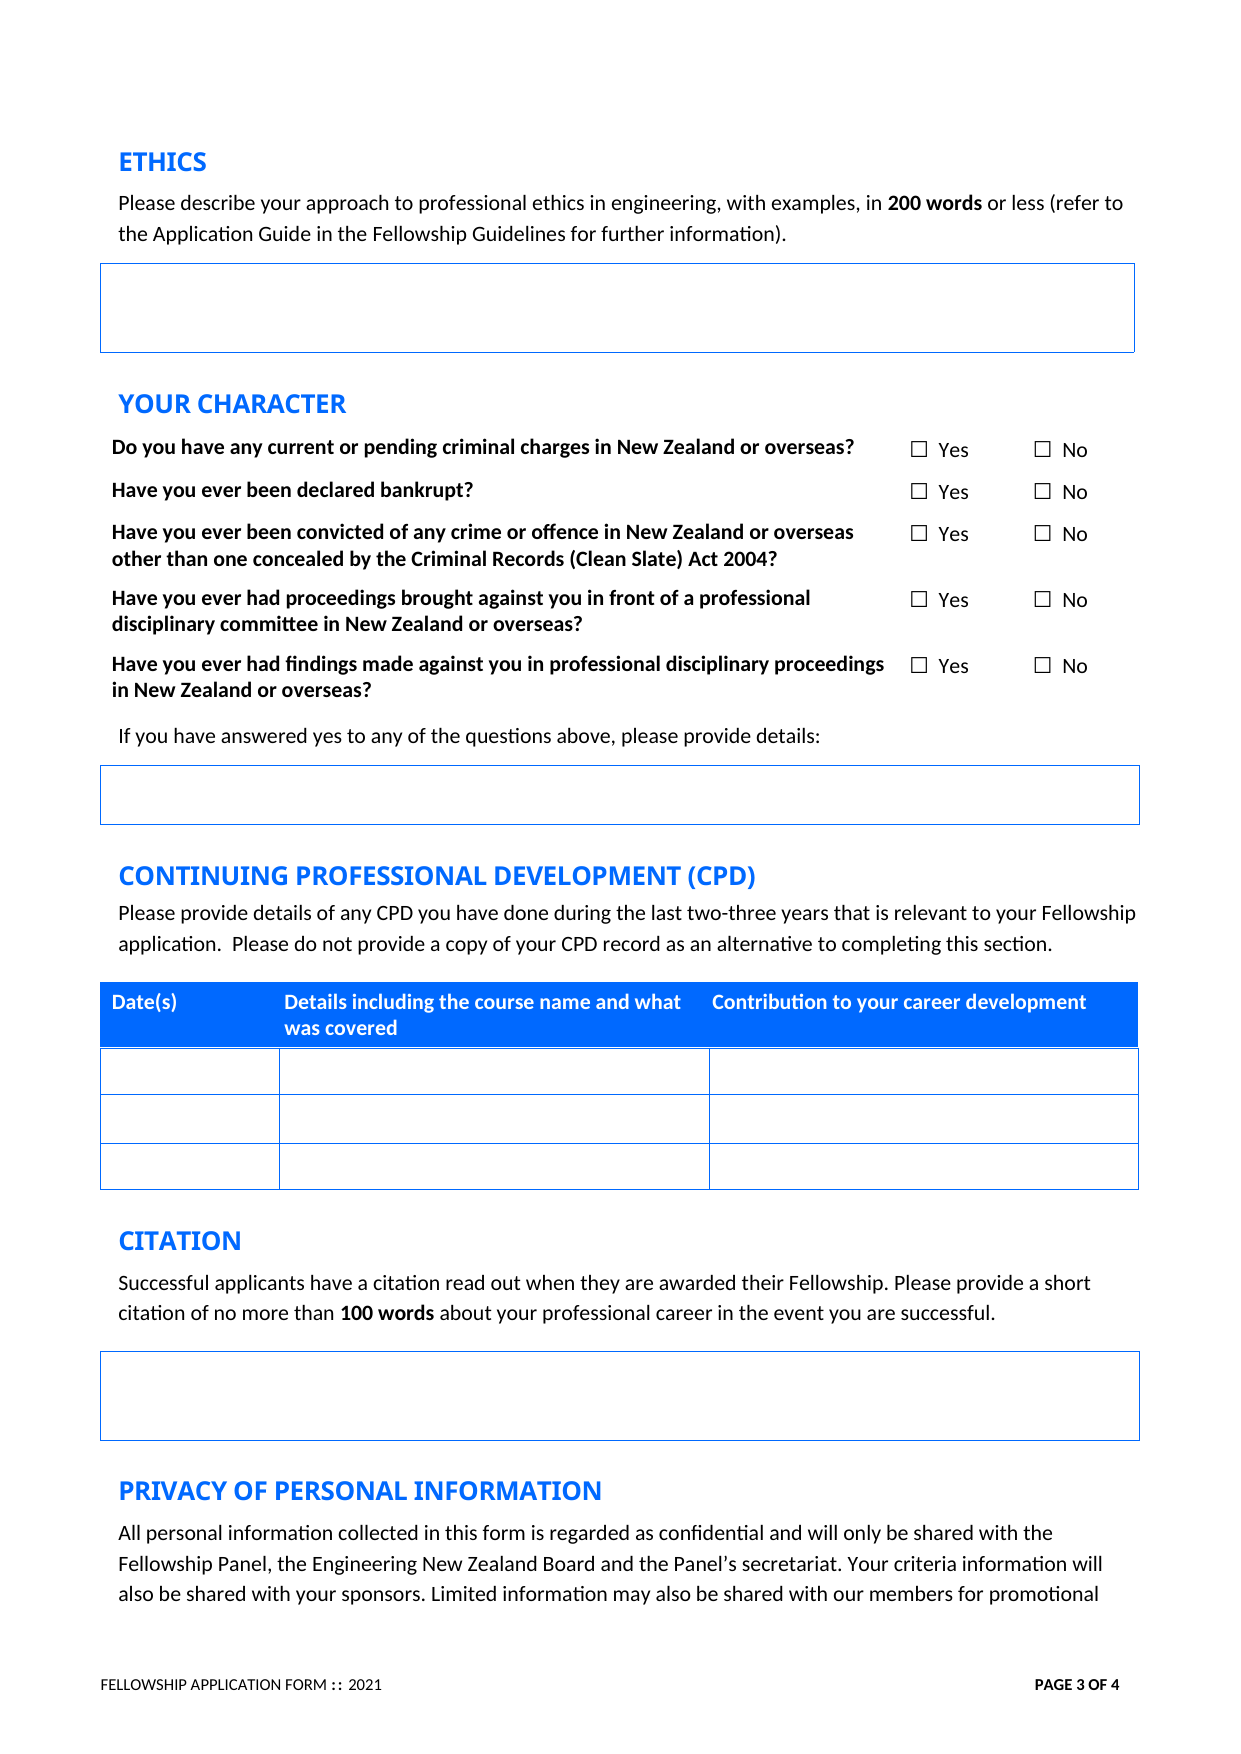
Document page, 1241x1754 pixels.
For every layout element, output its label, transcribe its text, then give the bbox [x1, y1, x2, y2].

table_cell No [1021, 578, 1122, 643]
table_cell [101, 1049, 279, 1093]
table_cell No [1021, 644, 1122, 709]
subtitle Citation [118, 1227, 1140, 1256]
subtitle Continuing Professional Development (CPD) [118, 862, 1140, 891]
table_cell Yes [898, 578, 1021, 643]
table_cell Have you ever had findings made against you in professional disciplinary proceedings in New Zealand or overseas? [100, 644, 898, 709]
table_cell Have you ever been convicted of any crime or offence in New Zealand or overseas other than one concealed by the Criminal Records (Clean Slate) Act 2004? [100, 512, 898, 578]
table_header [101, 766, 1139, 824]
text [118, 1519, 1140, 1607]
table_cell [101, 1095, 279, 1143]
table_cell [710, 1095, 1138, 1143]
table_cell Yes [898, 644, 1021, 709]
table_cell Yes [898, 470, 1021, 512]
table_cell [280, 1095, 709, 1143]
table_cell [710, 1049, 1138, 1093]
table_cell [710, 1144, 1138, 1189]
table_cell No [1021, 470, 1122, 512]
subtitle Your character [118, 390, 1140, 419]
subtitle Ethics [118, 148, 1140, 177]
table_cell Yes [898, 512, 1021, 578]
table_header Date(s) Details including the course name and what Contribution to your career development was covered [100, 982, 1138, 1047]
text Please provide details of any CPD you have done during the last two-three years that is relevant to your Fellowship application. Please do not provide a copy of your CPD record as an alternative to completing this section. [118, 899, 1140, 957]
text If you have answered yes to any of the questions above, please provide details: [118, 722, 1140, 748]
table_cell [280, 1144, 709, 1189]
table_header No [1021, 427, 1122, 469]
text Successful applicants have a citation read out when they are awarded their Fellowship. Please provide a short citation of no more than 100 words about your professional career in the event you are successful. [118, 1269, 1140, 1326]
table_cell No [1021, 512, 1122, 578]
table_cell [101, 1144, 279, 1189]
table_header [101, 1352, 1139, 1439]
table_cell Have you ever been declared bankrupt? [100, 470, 898, 512]
table_cell [280, 1049, 709, 1093]
subtitle Privacy of personal information [118, 1477, 1140, 1507]
table_header Yes [898, 427, 1021, 469]
table_cell Have you ever had proceedings brought against you in front of a professional disciplinary committee in New Zealand or overseas? [100, 578, 898, 643]
text Please describe your approach to professional ethics in engineering, with examples, in 200 words or less (refer to the Application Guide in the Fellowship Guidelines for further information). [118, 189, 1140, 247]
table_header [101, 264, 1134, 352]
table_header Do you have any current or pending criminal charges in New Zealand or overseas? [100, 427, 898, 469]
